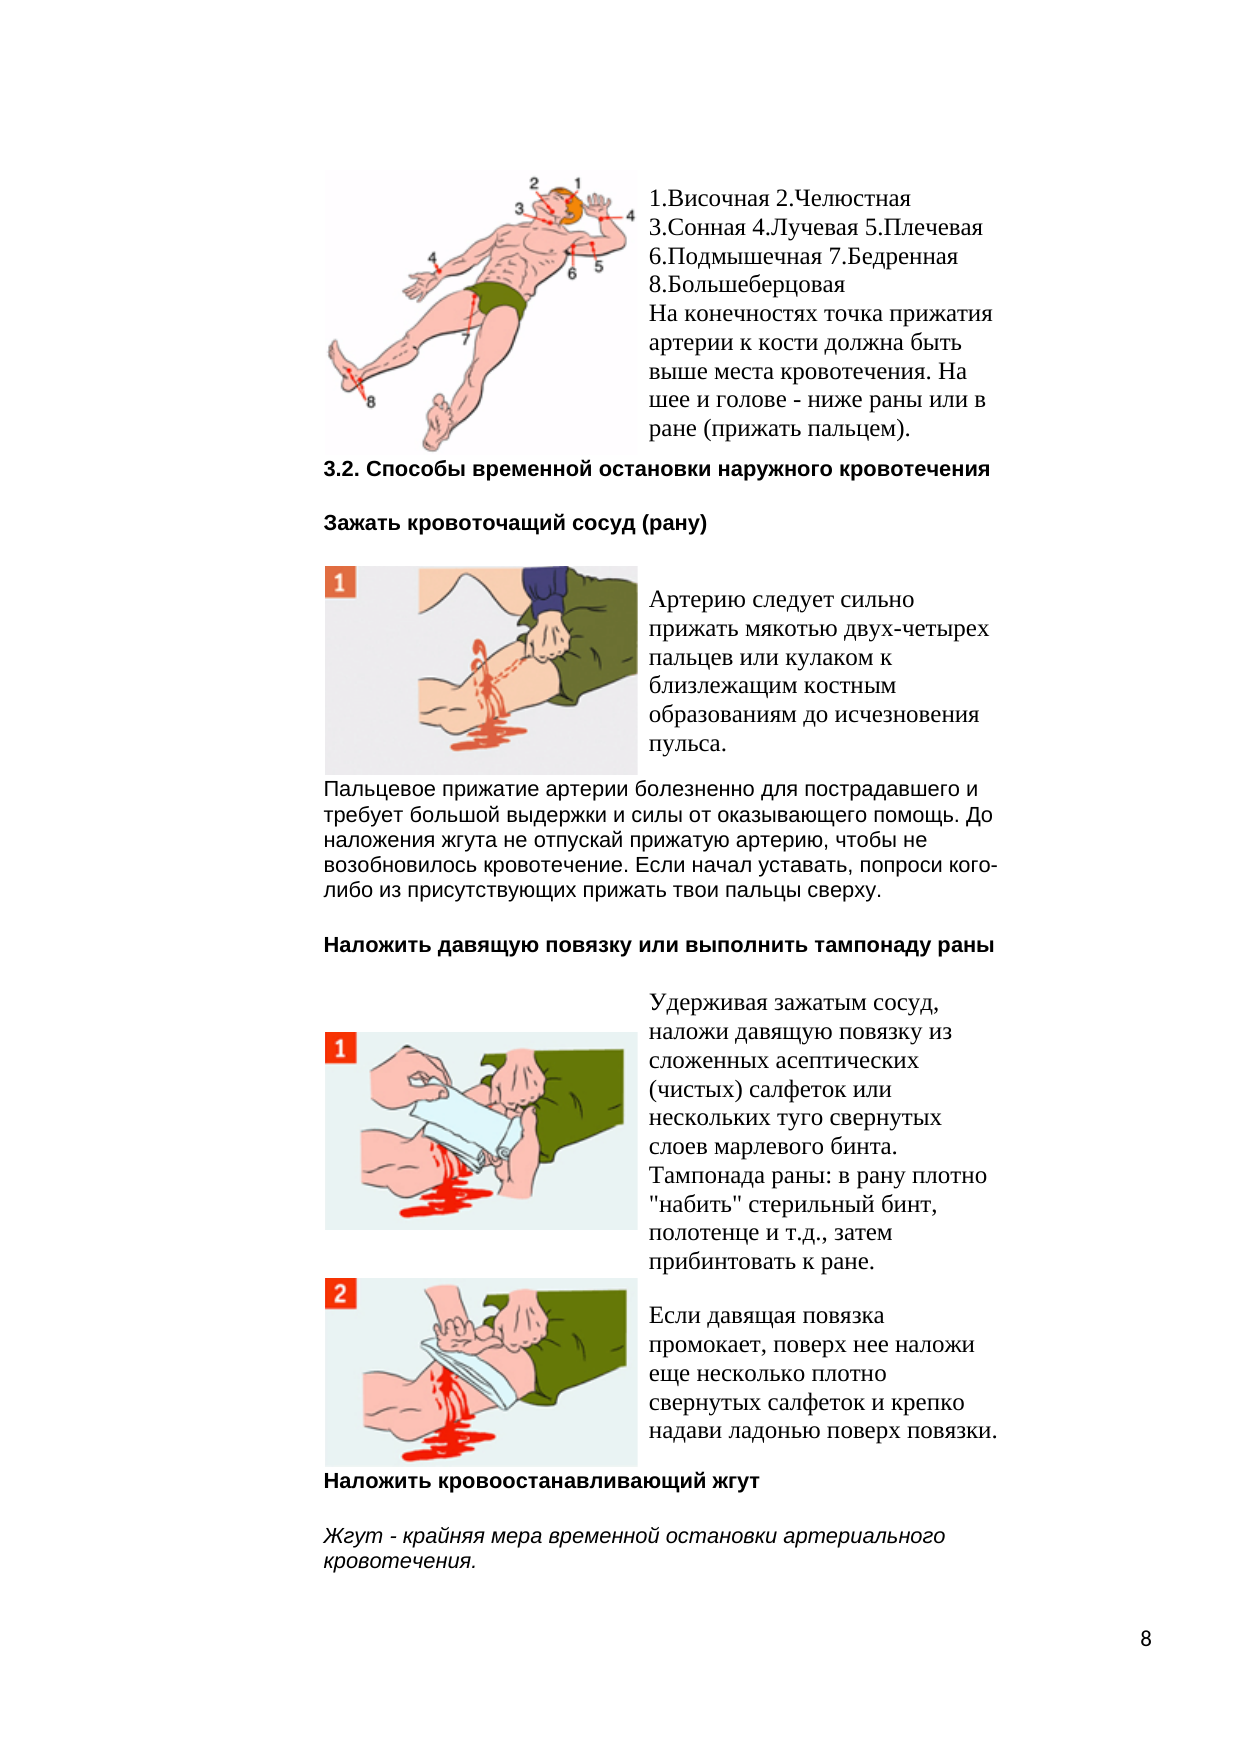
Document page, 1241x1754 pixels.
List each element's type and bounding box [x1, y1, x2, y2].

picture [325, 1032, 638, 1230]
picture [325, 566, 638, 775]
picture [325, 1278, 638, 1467]
picture [325, 170, 638, 455]
table_cell [323, 118, 1006, 1624]
